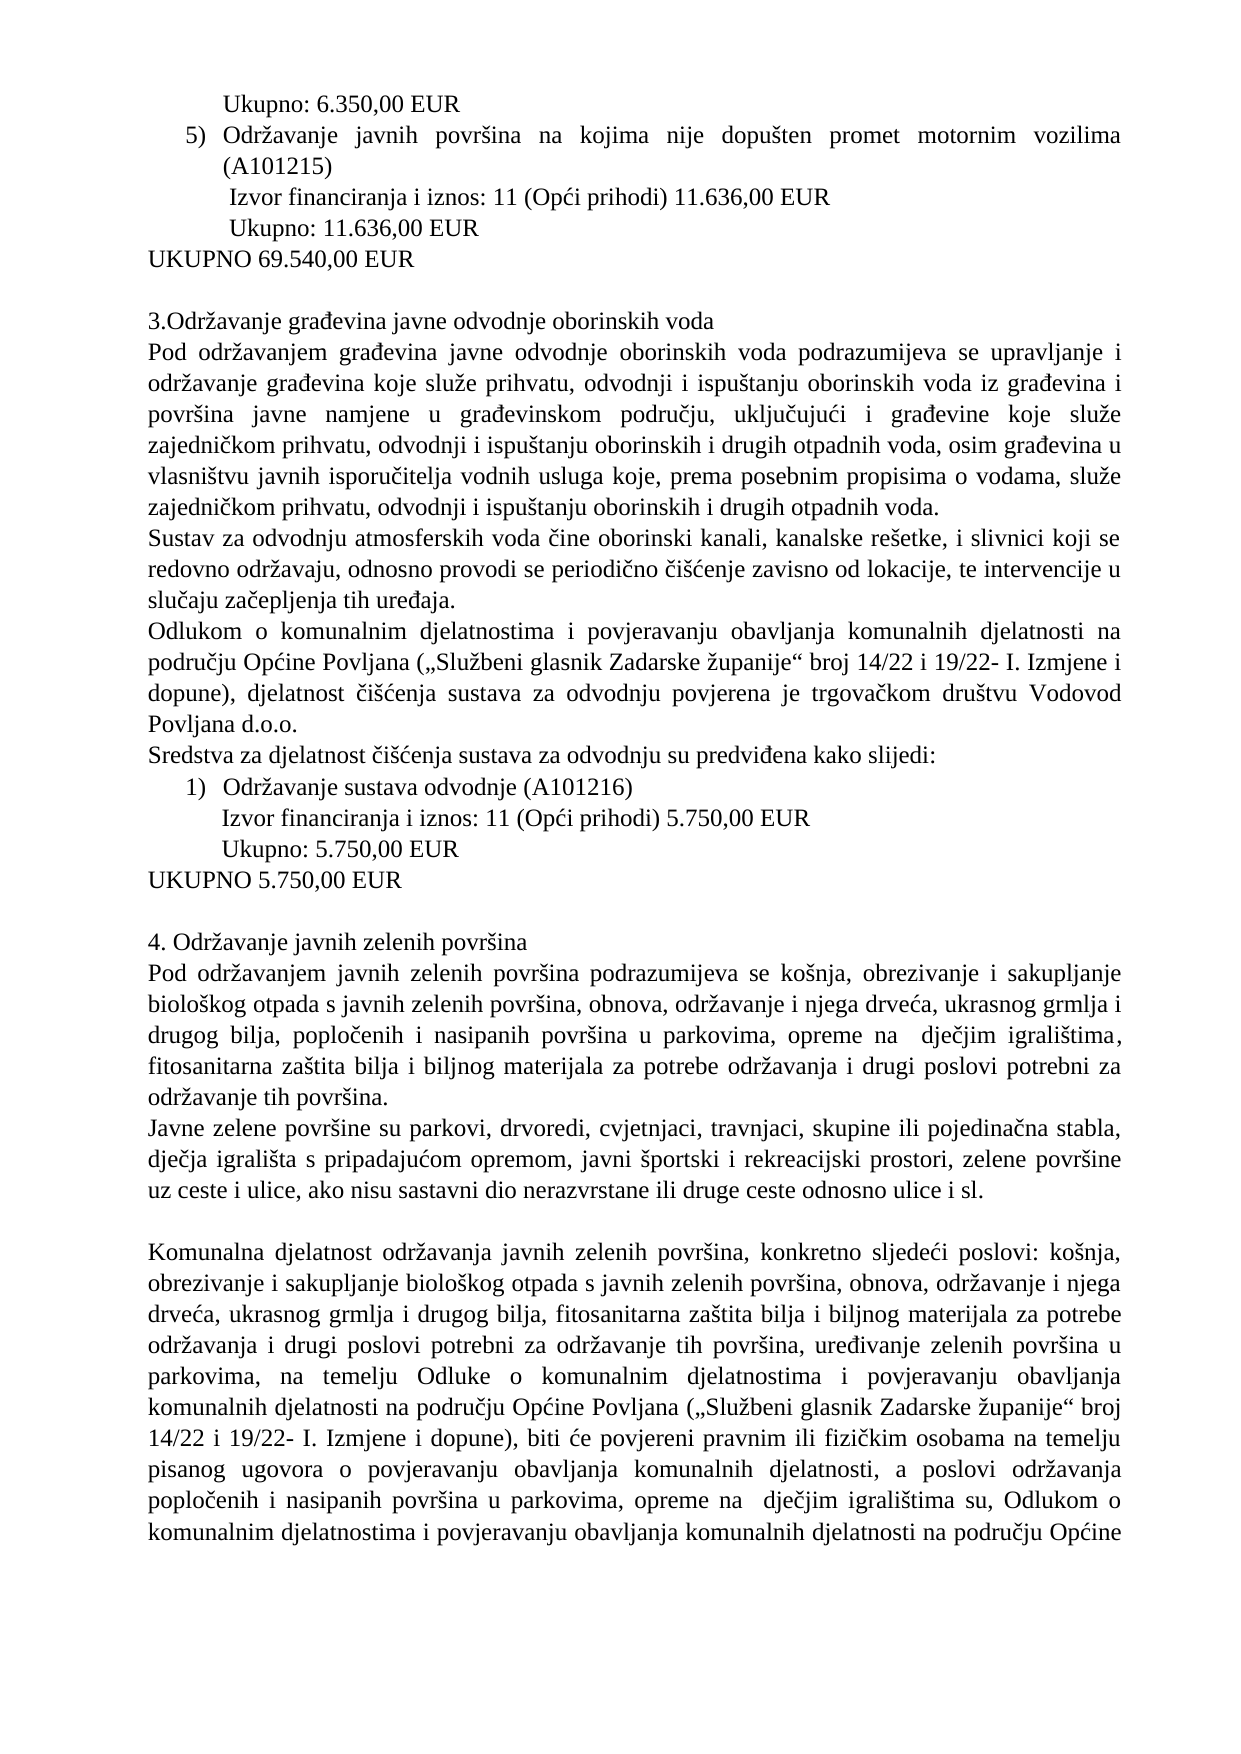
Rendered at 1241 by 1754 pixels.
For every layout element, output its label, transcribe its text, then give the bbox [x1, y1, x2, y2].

text Ukupno: 6.350,00 EUR [148, 89, 1122, 117]
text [148, 1237, 1122, 1545]
list Ukupno: 11.636,00 EUR [223, 213, 1122, 242]
text Ukupno: 5.750,00 EUR [221, 834, 1122, 862]
text 3.Održavanje građevina javne odvodnje oborinskih voda [148, 306, 1122, 335]
text Odlukom o komunalnim djelatnostima i povjeravanju obavljanja komunalnih djelatnosti na području Općine Povljana („Službeni glasnik Zadarske županije“ broj 14/22 i 19/22- I. Izmjene i dopune), djelatnost čišćenja sustava za odvodnju povjerena je trgovačkom društvu Vodovod Povljana d.o.o. [148, 616, 1122, 738]
text Pod održavanjem javnih zelenih površina podrazumijeva se košnja, obrezivanje i sakupljanje biološkog otpada s javnih zelenih površina, obnova, održavanje i njega drveća, ukrasnog grmlja i drugog bilja, popločenih i nasipanih površina u parkovima, opreme na dječjim igralištima, fitosanitarna zaštita bilja i biljnog materijala za potrebe održavanja i drugi poslovi potrebni za održavanje tih površina. [148, 958, 1122, 1111]
text Pod održavanjem građevina javne odvodnje oborinskih voda podrazumijeva se upravljanje i održavanje građevina koje služe prihvatu, odvodnji i ispuštanju oborinskih voda iz građevina i površina javne namjene u građevinskom području, uključujući i građevine koje služe zajedničkom prihvatu, odvodnji i ispuštanju oborinskih i drugih otpadnih voda, osim građevina u vlasništvu javnih isporučitelja vodnih usluga koje, prema posebnim propisima o vodama, služe zajedničkom prihvatu, odvodnji i ispuštanju oborinskih i drugih otpadnih voda. [148, 337, 1122, 521]
text Sredstva za djelatnost čišćenja sustava za odvodnju su predviđena kako slijedi: [148, 741, 1122, 769]
text Javne zelene površine su parkovi, drvoredi, cvjetnjaci, travnjaci, skupine ili pojedinačna stabla, dječja igrališta s pripadajućom opremom, javni športski i rekreacijski prostori, zelene površine uz ceste i ulice, ako nisu sastavni dio nerazvrstane ili druge ceste odnosno ulice i sl. [148, 1113, 1122, 1204]
text UKUPNO 5.750,00 EUR [148, 865, 1122, 893]
text UKUPNO 69.540,00 EUR [148, 244, 1122, 273]
text Izvor financiranja i iznos: 11 (Opći prihodi) 5.750,00 EUR [221, 803, 1122, 831]
list Izvor financiranja i iznos: 11 (Opći prihodi) 11.636,00 EUR [223, 182, 1122, 211]
text 4. Održavanje javnih zelenih površina [148, 927, 1122, 956]
text Sustav za odvodnju atmosferskih voda čine oborinski kanali, kanalske rešetke, i slivnici koji se redovno održavaju, odnosno provodi se periodično čišćenje zavisno od lokacije, te intervencije u slučaju začepljenja tih uređaja. [148, 523, 1122, 614]
list Održavanje javnih površina na kojima nije dopušten promet motornim vozilima (A101215) [185, 120, 1122, 179]
list Održavanje sustava odvodnje (A101216) [185, 772, 1122, 800]
